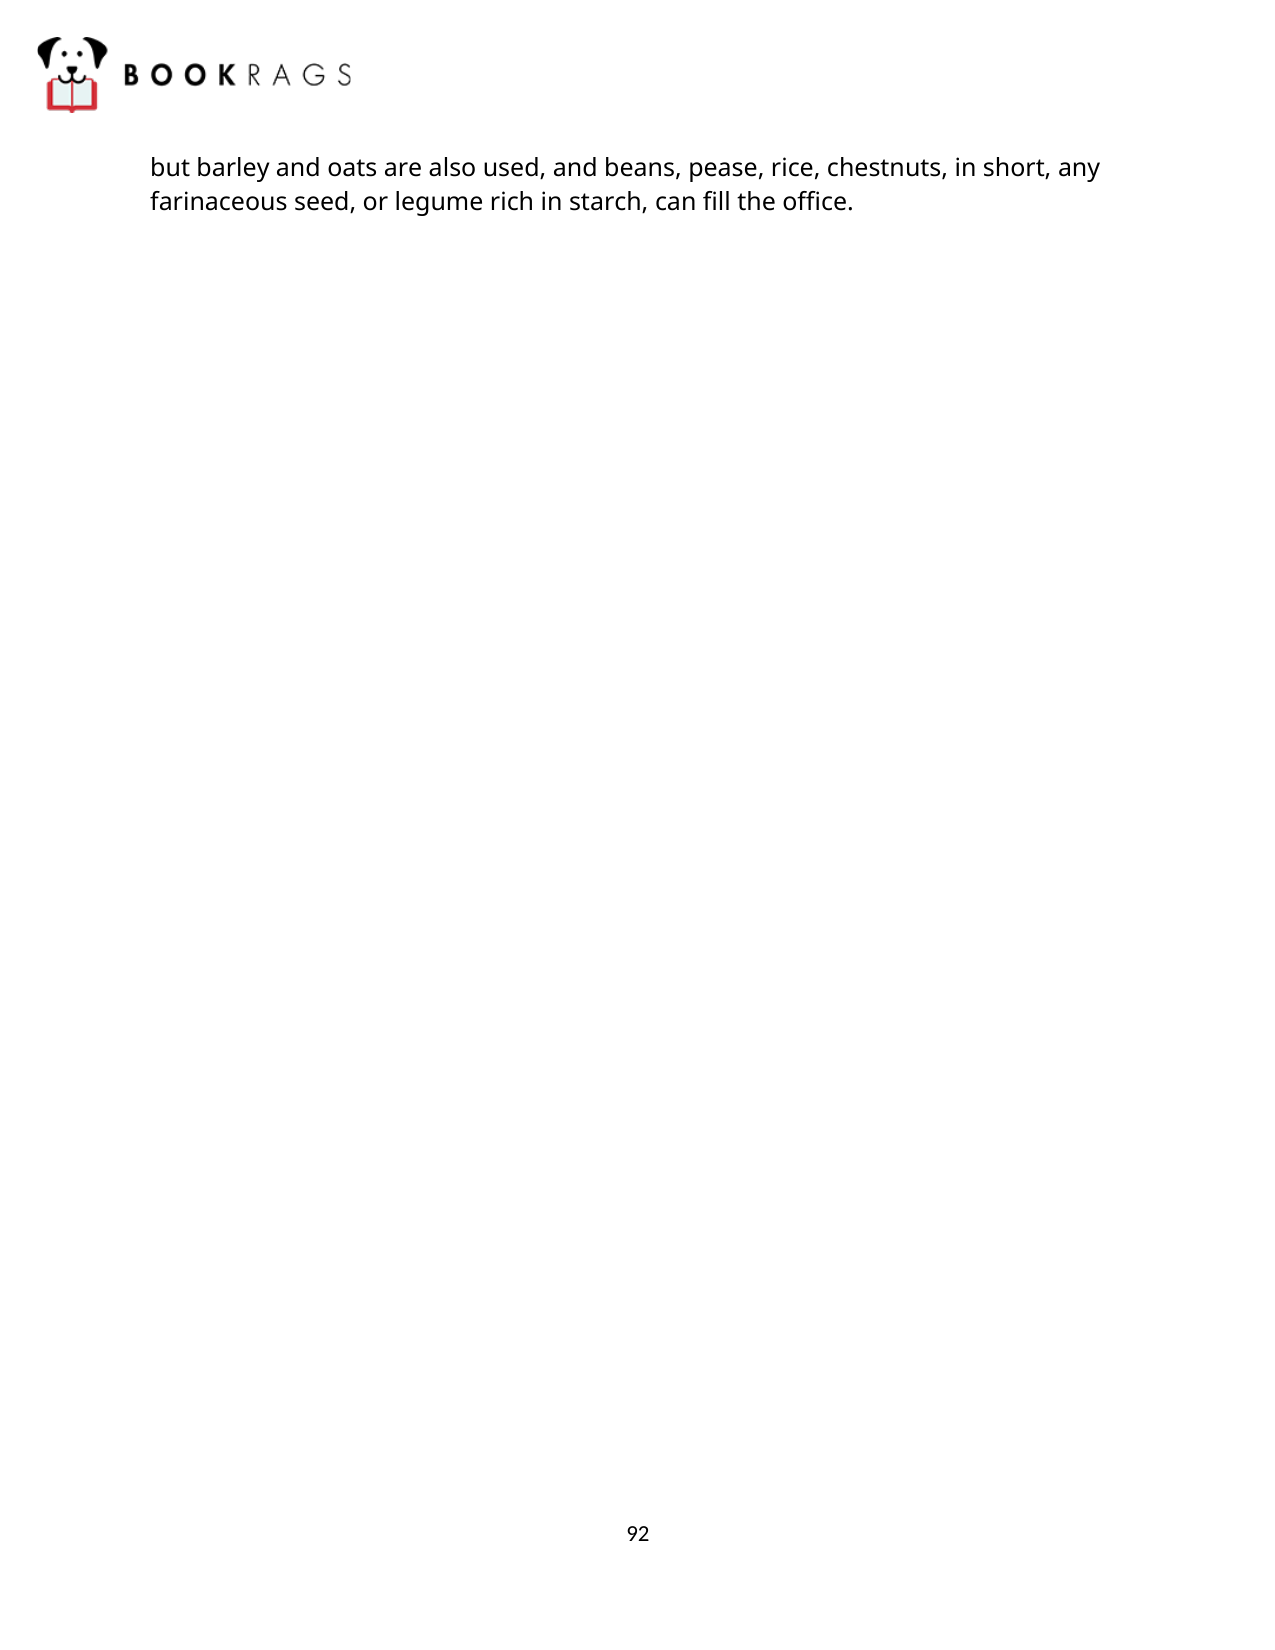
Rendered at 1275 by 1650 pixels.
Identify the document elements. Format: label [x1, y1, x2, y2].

text [150, 150, 1125, 218]
picture [37, 37, 351, 113]
